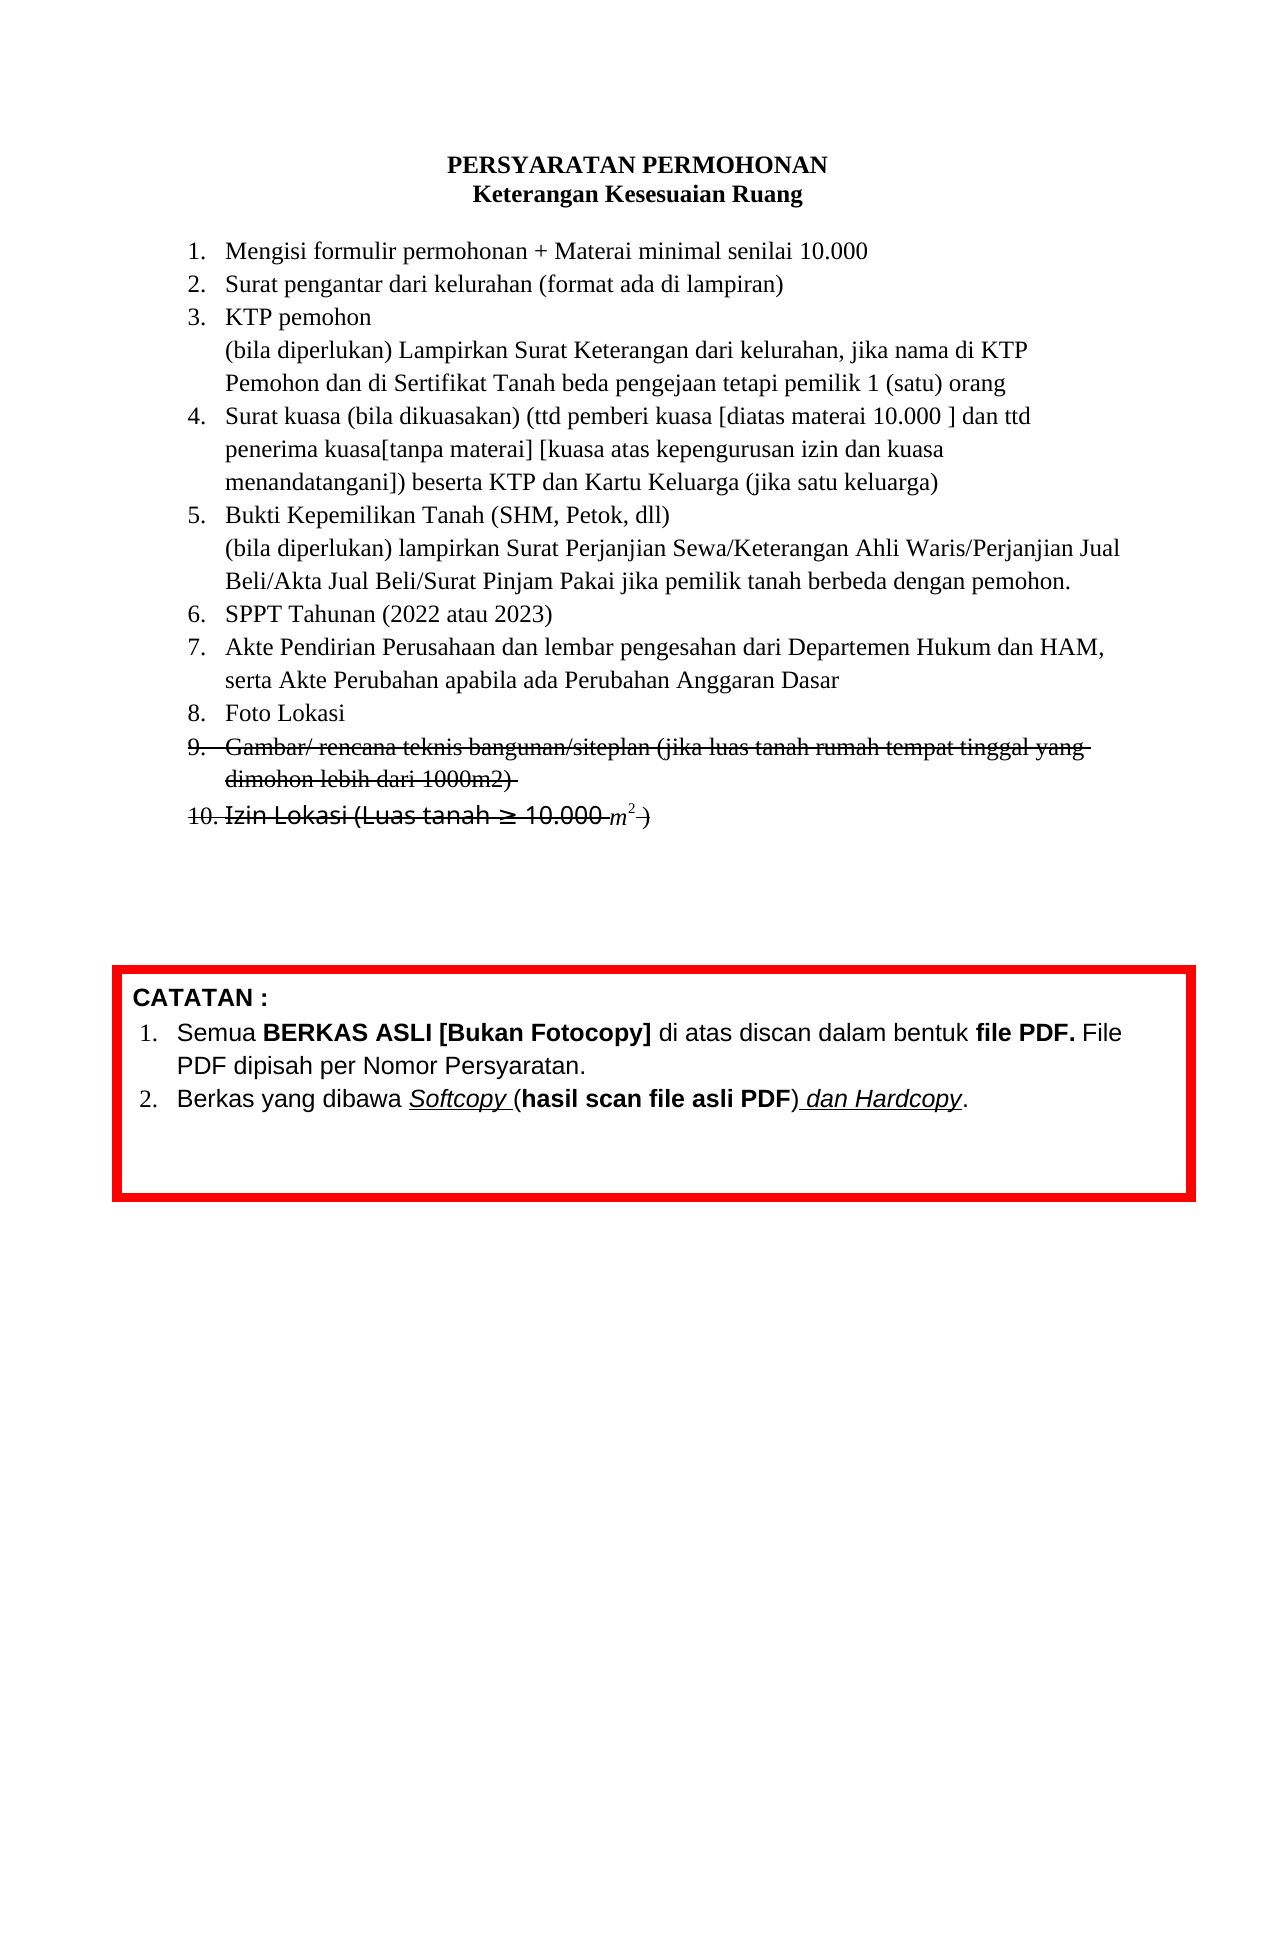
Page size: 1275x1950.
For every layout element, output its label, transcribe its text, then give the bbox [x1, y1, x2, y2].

list SPPT Tahunan (2022 atau 2023) [187, 599, 1125, 628]
list Mengisi formulir permohonan + Materai minimal senilai 10.000 [187, 236, 1125, 265]
list Izin Lokasi (Luas tanah ≥ 10.000 ) [187, 798, 1125, 832]
list Akte Pendirian Perusahaan dan lembar pengesahan dari Departemen Hukum dan HAM, serta Akte Perubahan apabila ada Perubahan Anggaran Dasar [187, 632, 1125, 694]
list Surat kuasa (bila dikuasakan) (ttd pemberi kuasa [diatas materai 10.000 ] dan ttd penerima kuasa[tanpa materai] [kuasa atas kepengurusan izin dan kuasa menandatangani]) beserta KTP dan Kartu Keluarga (jika satu keluarga) [187, 401, 1125, 496]
list Surat pengantar dari kelurahan (format ada di lampiran) [187, 269, 1125, 298]
text Keterangan Kesesuaian Ruang [150, 179, 1125, 207]
text PERSYARATAN PERMOHONAN [150, 150, 1125, 179]
list Bukti Kepemilikan Tanah (SHM, Petok, dll) [187, 500, 1125, 529]
text (bila diperlukan) Lampirkan Surat Keterangan dari kelurahan, jika nama di KTP Pemohon dan di Sertifikat Tanah beda pengejaan tetapi pemilik 1 (satu) orang [225, 335, 1125, 397]
list Foto Lokasi [187, 698, 1125, 727]
list KTP pemohon [187, 302, 1125, 331]
list Gambar/ rencana teknis bangunan/siteplan (jika luas tanah rumah tempat tinggal yang dimohon lebih dari 1000m2) [187, 732, 1125, 793]
text (bila diperlukan) lampirkan Surat Perjanjian Sewa/Keterangan Ahli Waris/Perjanjian Jual Beli/Akta Jual Beli/Surat Pinjam Pakai jika pemilik tanah berbeda dengan pemohon. [225, 533, 1125, 595]
